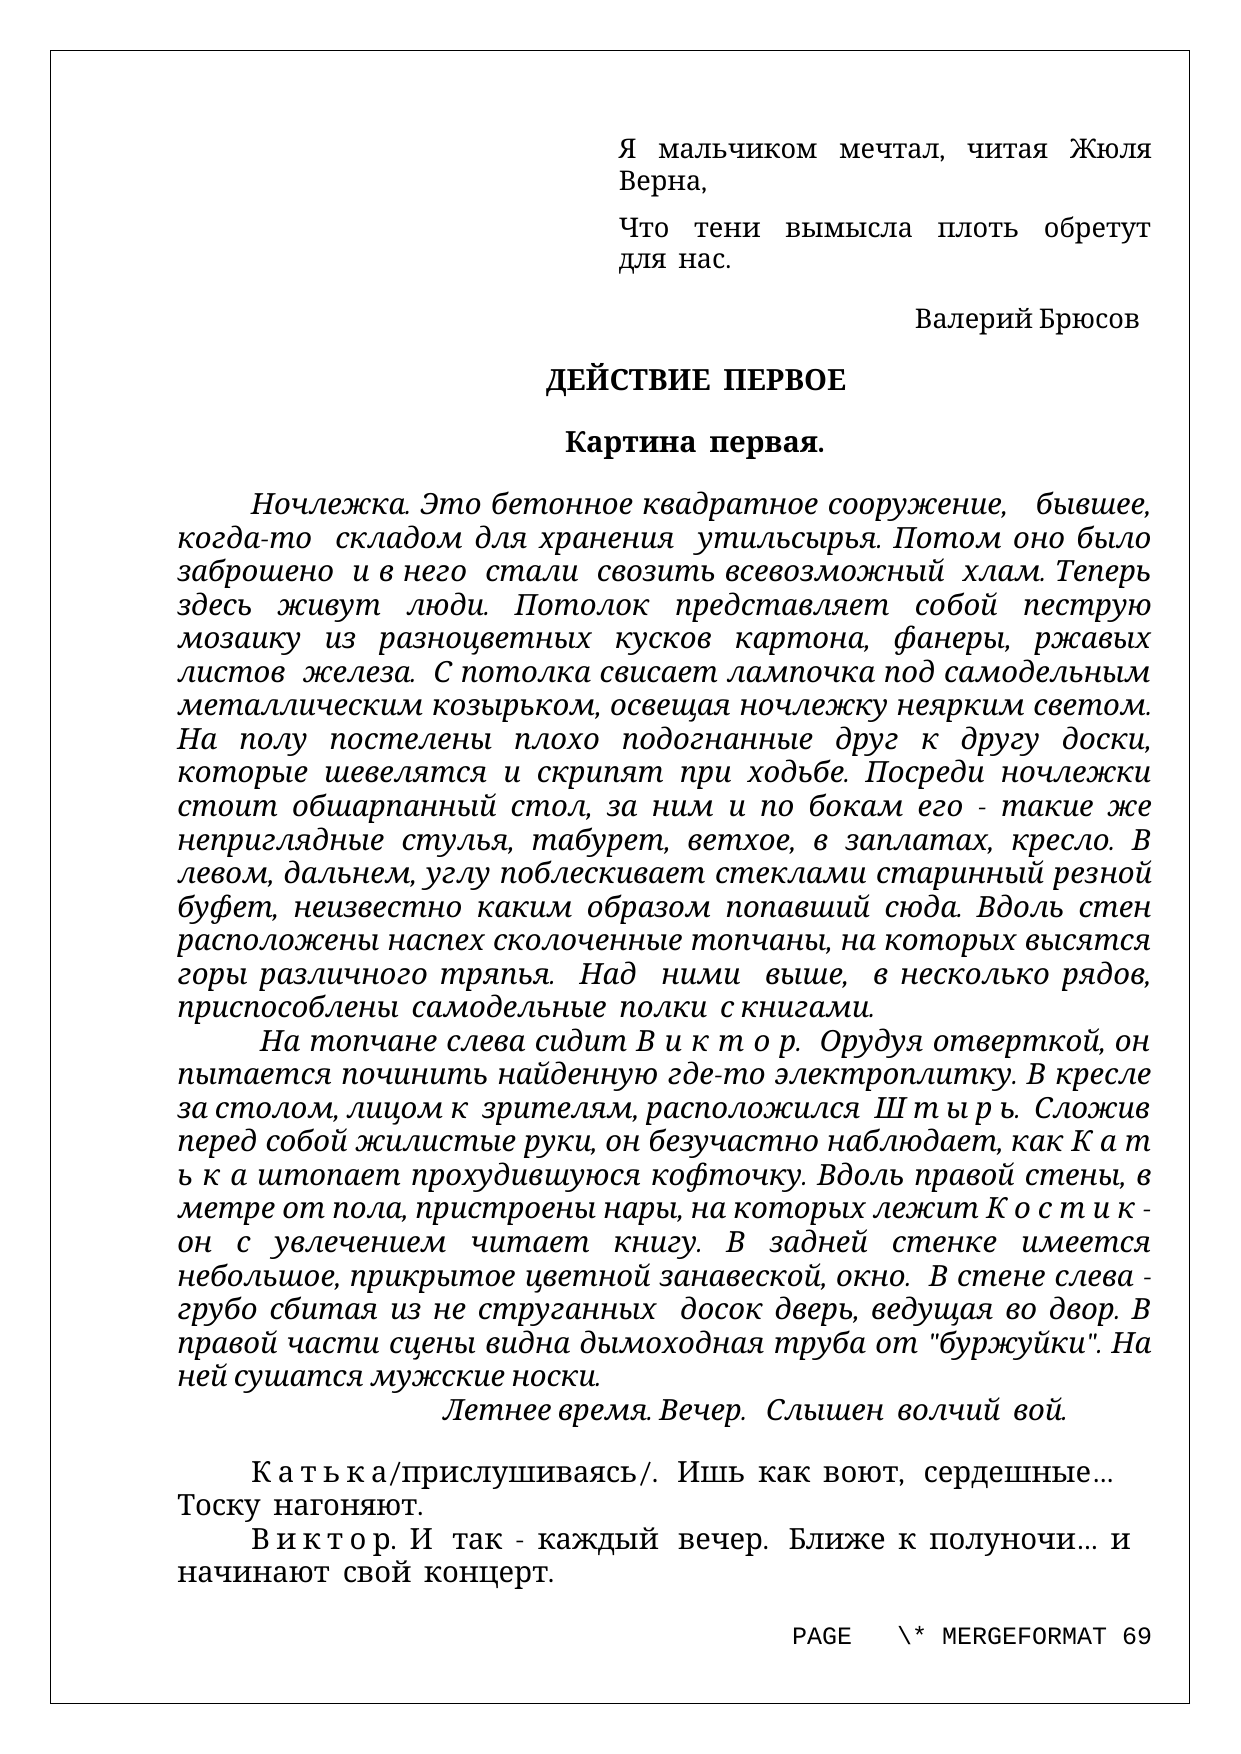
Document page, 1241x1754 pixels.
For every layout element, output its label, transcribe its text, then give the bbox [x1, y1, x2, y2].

text Что тени вымысла плоть обретут для нас. [618, 213, 1152, 276]
text На топчане слева сидит В и к т о р. Орудуя отверткой, он пытается починить найденную где-то электроплитку. В кресле за столом, лицом к зрителям, расположился Ш т ы р ь. Сложив перед собой жилистые руки, он безучастно наблюдает, как К а т ь к а штопает прохудившуюся кофточку. Вдоль правой стены, в метре от пола, пристроены нары, на которых лежит К о с т и к - он с увлечением читает книгу. В задней стенке имеется небольшое, прикрытое цветной занавеской, окно. В стене слева - грубо сбитая из не струганных досок дверь, ведущая во двор. В правой части сцены видна дымоходная труба от "буржуйки". На ней сушатся мужские носки. [177, 1025, 1152, 1394]
text Летнее время. Вечер. Слышен волчий вой. [177, 1394, 1152, 1427]
text Ночлежка. Это бетонное квадратное сооружение, бывшее, когда-то складом для хранения утильсырья. Потом оно было заброшено и в него стали свозить всевозможный хлам. Теперь здесь живут люди. Потолок представляет собой пеструю мозаику из разноцветных кусков картона, фанеры, ржавых листов железа. С потолка свисает лампочка под самодельным металлическим козырьком, освещая ночлежку неярким светом. На полу постелены плохо подогнанные друг к другу доски, которые шевелятся и скрипят при ходьбе. Посреди ночлежки стоит обшарпанный стол, за ним и по бокам его - такие же неприглядные стулья, табурет, ветхое, в заплатах, кресло. В левом, дальнем, углу поблескивает стеклами старинный резной буфет, неизвестно каким образом попавший сюда. Вдоль стен расположены наспех сколоченные топчаны, на которых высятся горы различного тряпья. Над ними выше, в несколько рядов, приспособлены самодельные полки с книгами. [177, 488, 1152, 1025]
text В и к т о р. И так - каждый вечер. Ближе к полуночи… и начинают свой концерт. [177, 1523, 1152, 1590]
text ДЕЙСТВИЕ ПЕРВОЕ [177, 364, 1152, 397]
text К а т ь к а/прислушиваясь/. Ишь как воют, сердешные… Тоску нагоняют. [177, 1456, 1152, 1523]
text Картина первая. [177, 426, 1152, 459]
text Валерий Брюсов [914, 276, 1152, 335]
text Я мальчиком мечтал, читая Жюля Верна, [618, 134, 1152, 197]
